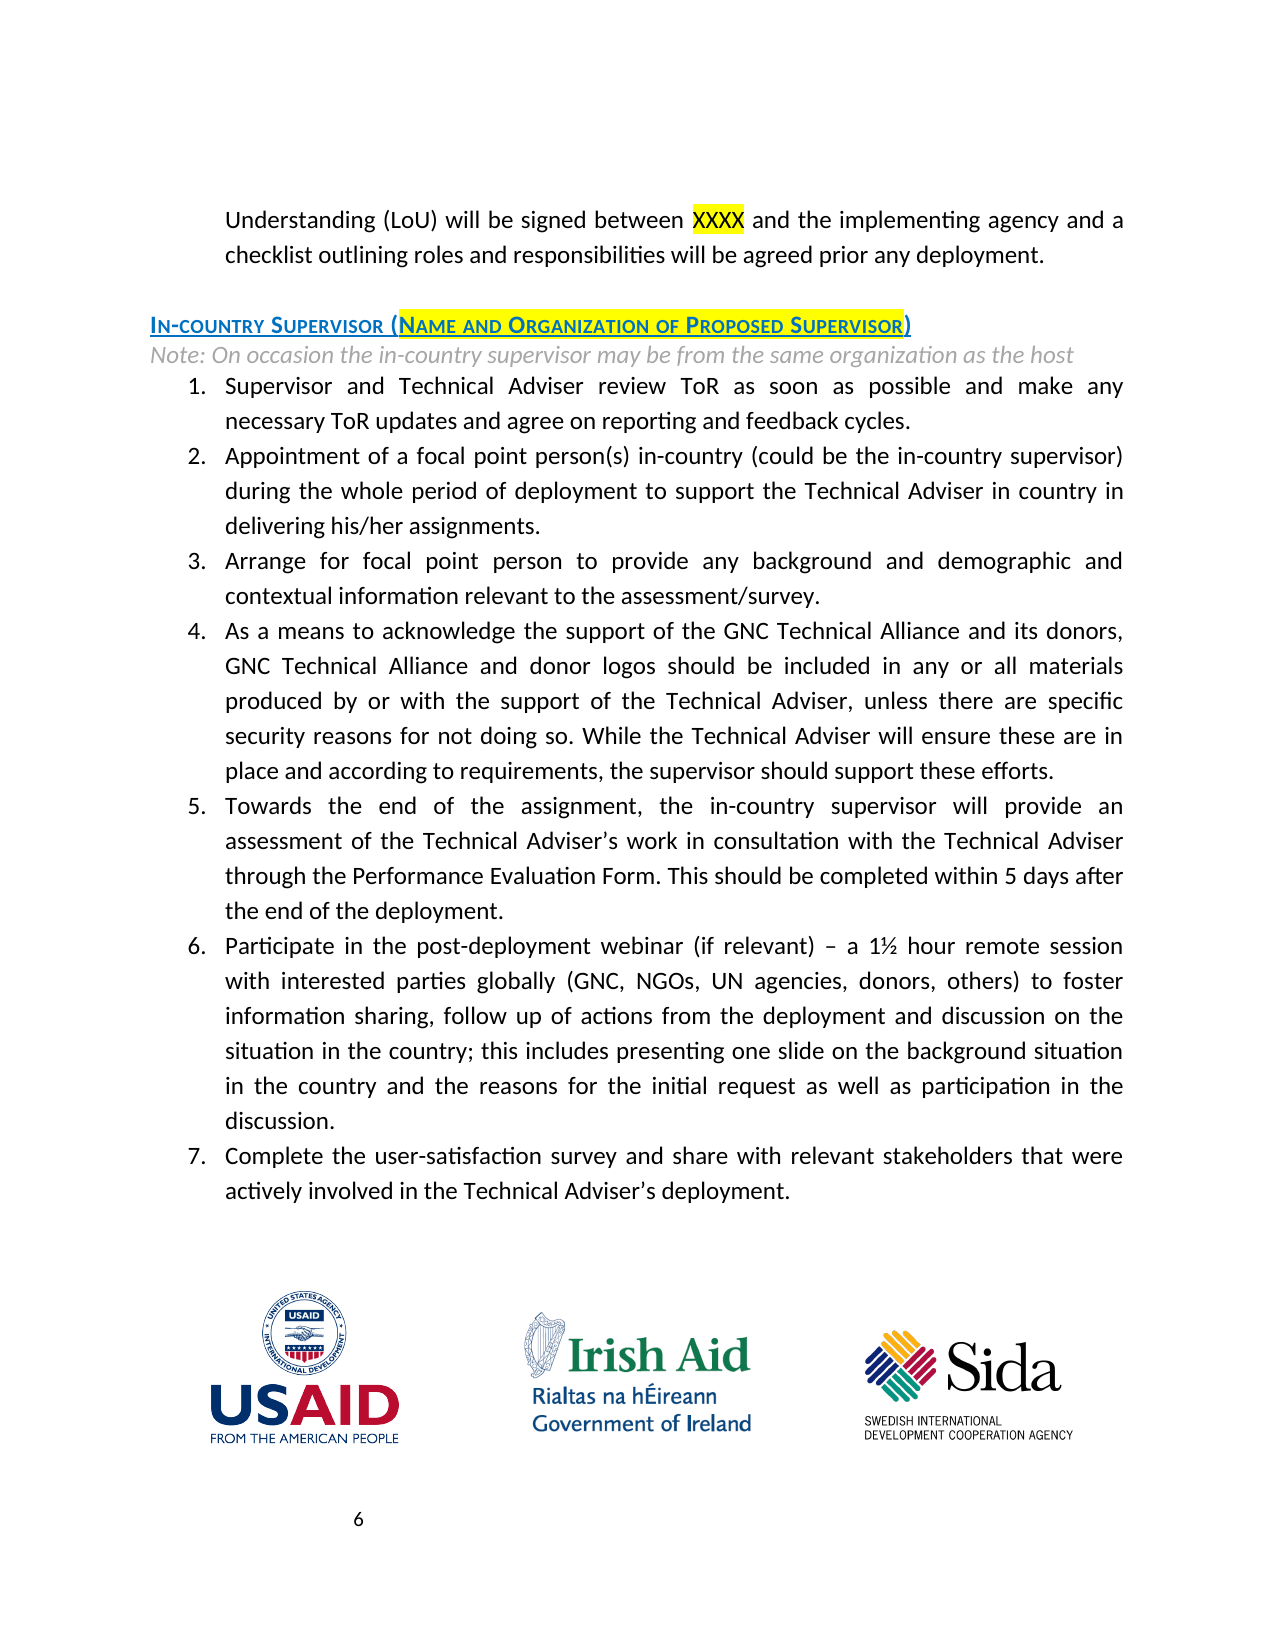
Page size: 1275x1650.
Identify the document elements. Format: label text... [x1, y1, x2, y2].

picture [846, 1315, 1087, 1457]
list Towards the end of the assignment, the in-country supervisor will provide an assessment of the Technical Adviser’s work in consultation with the Technical Adviser through the Performance Evaluation Form. This should be completed within 5 days after the end of the deployment. [187, 790, 1125, 926]
list Arrange for focal point person to provide any background and demographic and contextual information relevant to the assessment/survey. [187, 545, 1125, 611]
picture [497, 1300, 764, 1442]
text In-country Supervisor (Name and Organization of Proposed Supervisor) [150, 309, 399, 335]
list Participate in the post-deployment webinar (if relevant) – a 1½ hour remote session with interested parties globally (GNC, NGOs, UN agencies, donors, others) to foster information sharing, follow up of actions from the deployment and discussion on the situation in the country; this includes presenting one slide on the background situation in the country and the reasons for the initial request as well as participation in the discussion. [187, 930, 1125, 1136]
list Supervisor and Technical Adviser review ToR as soon as possible and make any necessary ToR updates and agree on reporting and feedback cycles. [187, 370, 1125, 436]
list Complete the user-satisfaction survey and share with relevant stakeholders that were actively involved in the Technical Adviser’s deployment. [187, 1140, 1125, 1206]
picture [169, 1251, 440, 1483]
list As a means to acknowledge the support of the GNC Technical Alliance and its donors, GNC Technical Alliance and donor logos should be included in any or all materials produced by or with the support of the Technical Adviser, unless there are specific security reasons for not doing so. While the Technical Adviser will ensure these are in place and according to requirements, the supervisor should support these efforts. [187, 615, 1125, 786]
list Appointment of a focal point person(s) in-country (could be the in-country supervisor) during the whole period of deployment to support the Technical Adviser in country in delivering his/her assignments. [187, 440, 1125, 541]
text Note: On occasion the in-country supervisor may be from the same organization as the host [150, 339, 1125, 370]
text In-country Supervisor (Name and Organization of Proposed Supervisor) [904, 309, 1125, 339]
